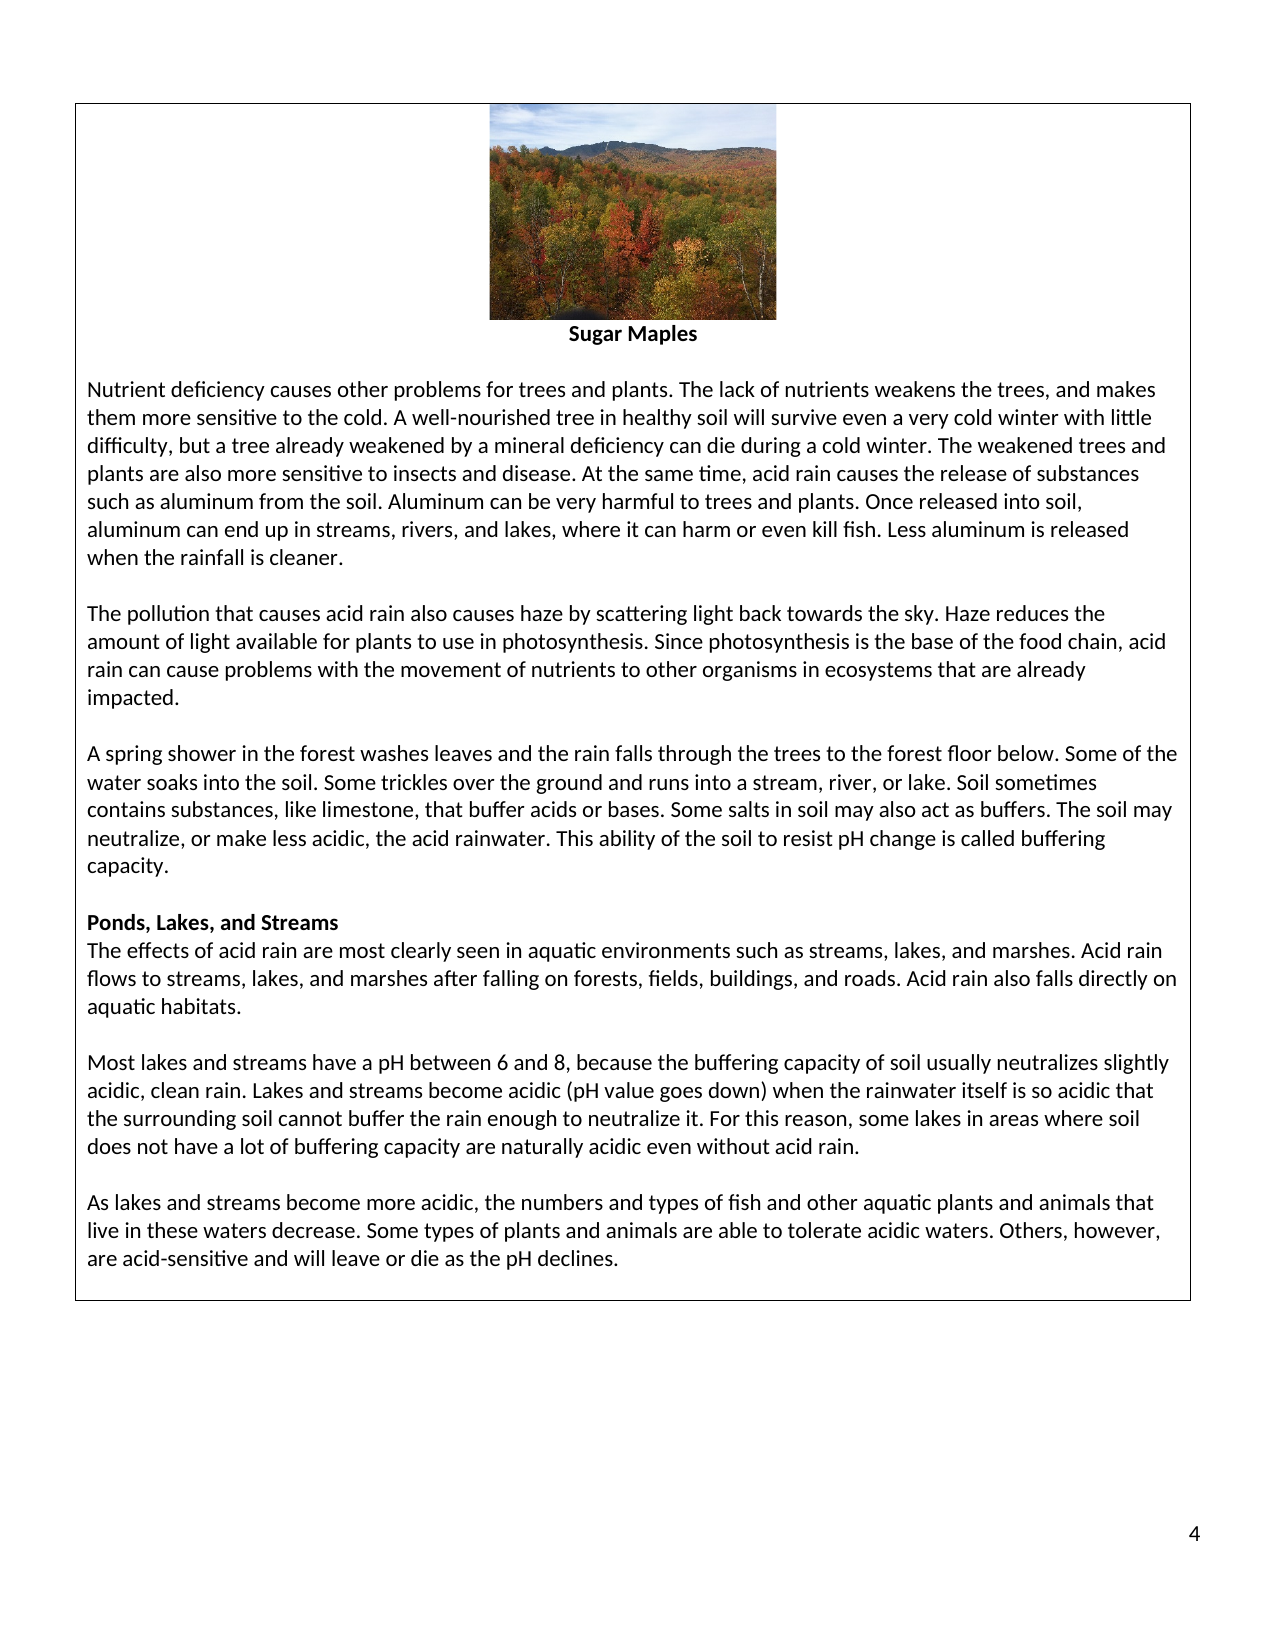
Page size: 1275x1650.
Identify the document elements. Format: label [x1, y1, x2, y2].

table_cell [76, 104, 1190, 1300]
picture [489, 104, 777, 320]
